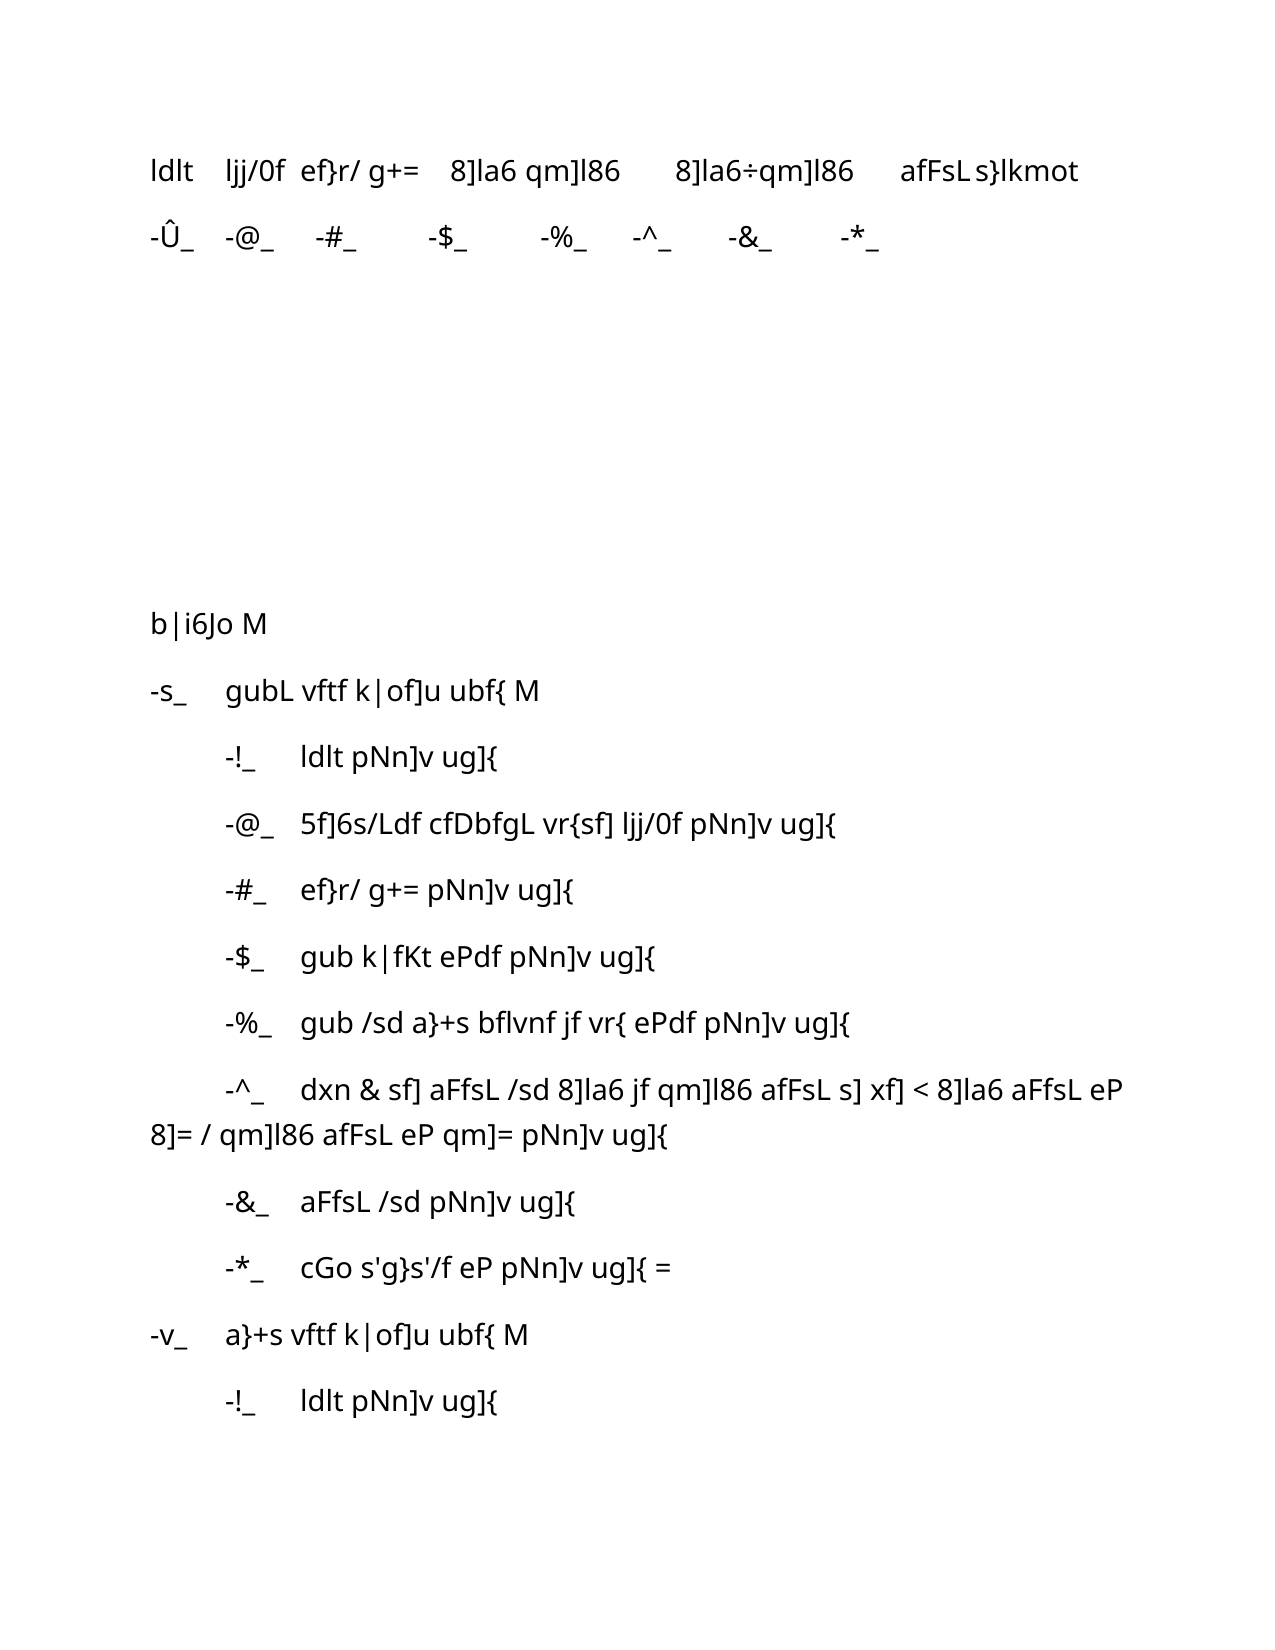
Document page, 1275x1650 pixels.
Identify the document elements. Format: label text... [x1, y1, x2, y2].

text -!_ ldlt pNn]v ug]{ [150, 1380, 1125, 1420]
text -^_ dxn & sf] aFfsL /sd 8]la6 jf qm]l86 afFsL s] xf] < 8]la6 aFfsL eP 8]= / qm]l86 afFsL eP qm]= pNn]v ug]{ [150, 1069, 1125, 1154]
text -v_ a}+s vftf k|of]u ubf{ M [150, 1314, 1125, 1353]
text -$_ gub k|fKt ePdf pNn]v ug]{ [150, 936, 1125, 976]
text -%_ gub /sd a}+s bflvnf jf vr{ ePdf pNn]v ug]{ [150, 1002, 1125, 1042]
text -&_ aFfsL /sd pNn]v ug]{ [150, 1181, 1125, 1221]
text -!_ ldlt pNn]v ug]{ [150, 736, 1125, 776]
text b|i6Jo M [150, 603, 1125, 643]
text -Û_ -@_ -#_ -$_ -%_ -^_ -&_ -*_ [150, 216, 1125, 256]
text -*_ cGo s'g}s'/f eP pNn]v ug]{ = [150, 1247, 1125, 1287]
text -s_ gubL vftf k|of]u ubf{ M [150, 670, 1125, 710]
text ldlt ljj/0f ef}r/ g+= 8]la6 qm]l86 8]la6÷qm]l86 afFsL s}lkmot [150, 150, 1125, 190]
text -#_ ef}r/ g+= pNn]v ug]{ [150, 869, 1125, 909]
text -@_ 5f]6s/Ldf cfDbfgL vr{sf] ljj/0f pNn]v ug]{ [150, 803, 1125, 843]
